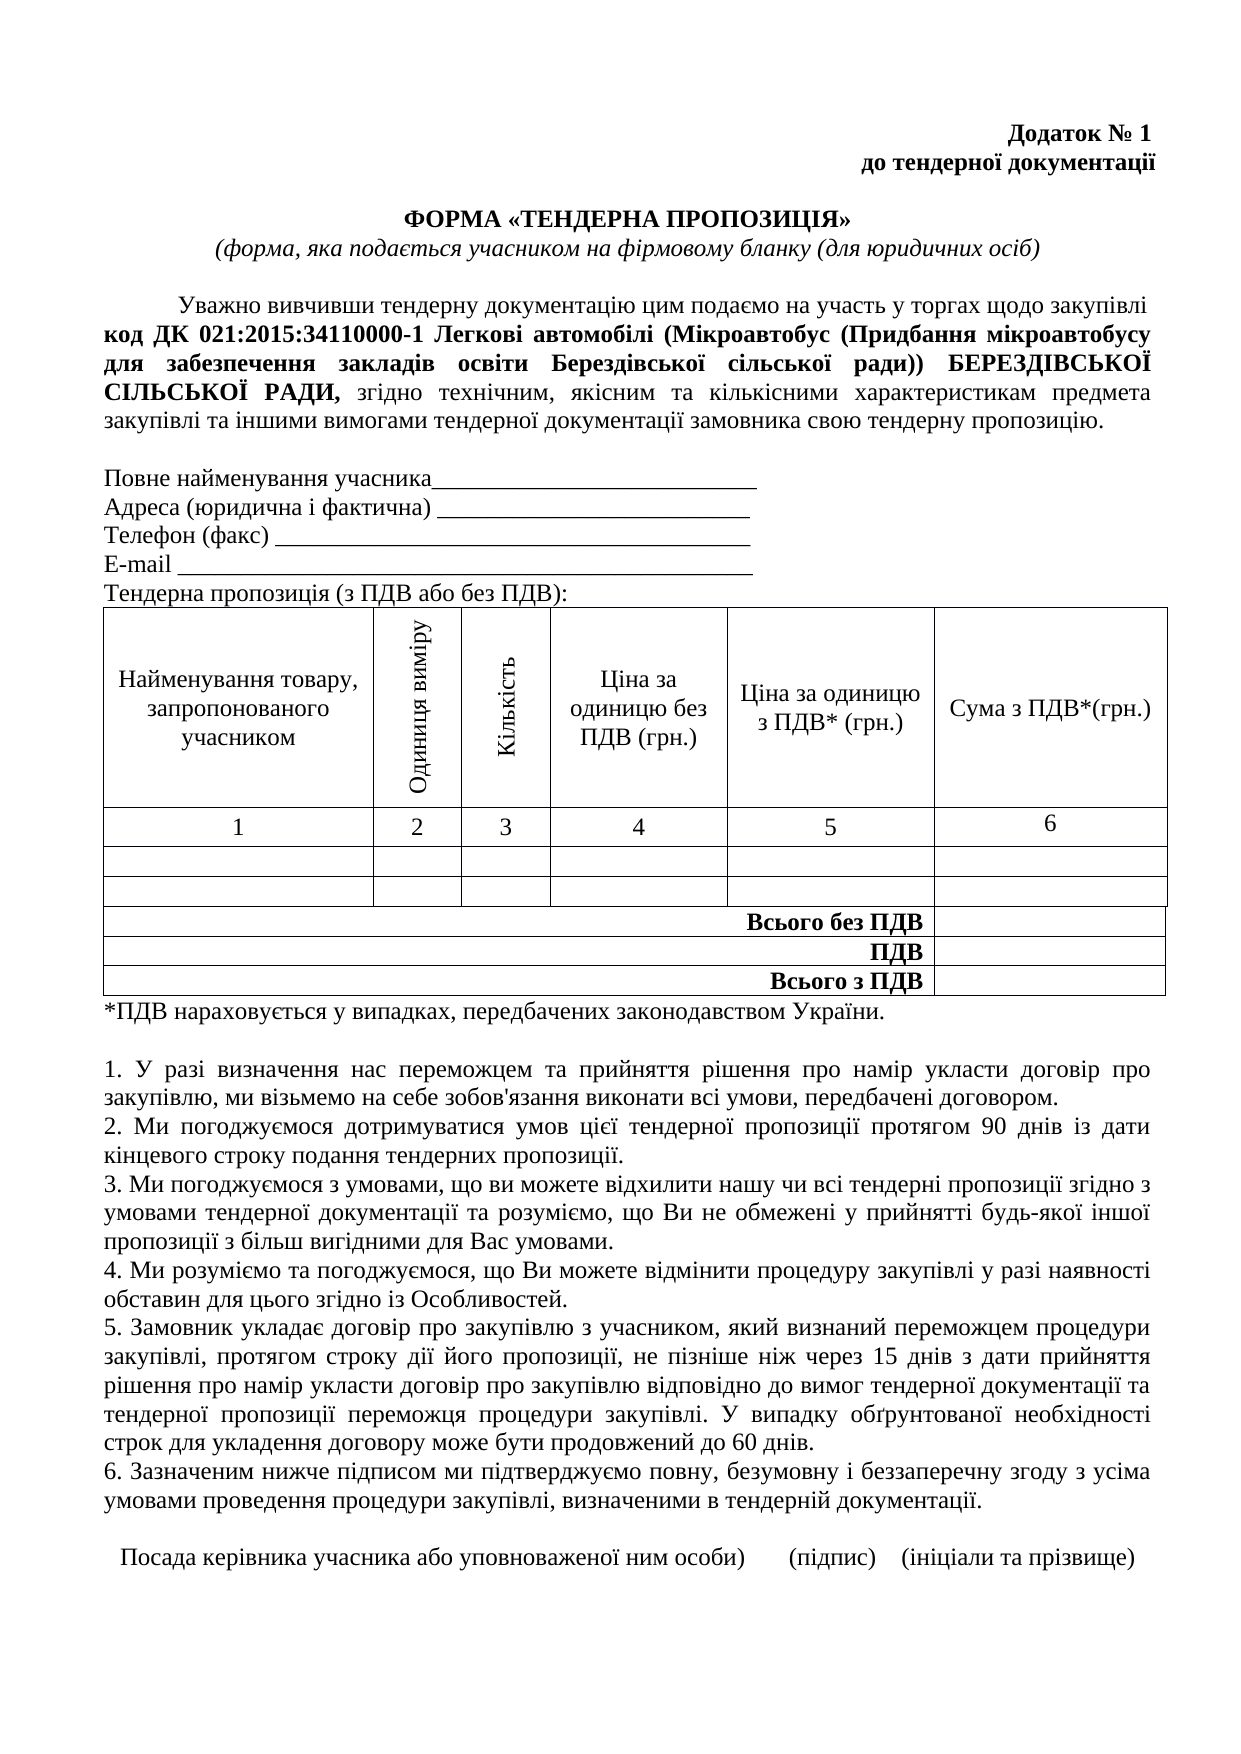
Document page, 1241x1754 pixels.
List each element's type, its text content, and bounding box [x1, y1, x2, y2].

table_header Одиниця виміру [374, 608, 461, 807]
text 1. У разі визначення нас переможцем та прийняття рішення про намір укласти договір про закупівлю, ми візьмемо на себе зобов'язання виконати всі умови, передбачені договором. [103, 1054, 1152, 1111]
text Телефон (факс) ______________________________________ [103, 521, 1152, 549]
text (форма, яка подається учасником на фірмовому бланку (для юридичних осіб) [103, 233, 1152, 262]
text Тендерна пропозиція (з ПДВ або без ПДВ): [103, 578, 1152, 607]
text *ПДВ нараховується у випадках, передбачених законодавством України. [103, 996, 1152, 1025]
text Е-mail ______________________________________________ [103, 549, 1152, 578]
text 5. Замовник укладає договір про закупівлю з учасником, який визнаний переможцем процедури закупівлі, протягом строку дії його пропозиції, не пізніше ніж через 15 днів з дати прийняття рішення про намір укласти договір про закупівлю відповідно до вимог тендерної документації та тендерної пропозиції переможця процедури закупівлі. У випадку обґрунтованої необхідності строк для укладення договору може бути продовжений до 60 днів. [103, 1312, 1152, 1456]
table_cell [728, 847, 934, 876]
text 3. Ми погоджуємося з умовами, що ви можете відхилити нашу чи всі тендерні пропозиції згідно з умовами тендерної документації та розуміємо, що Ви не обмежені у прийнятті будь-якої іншої пропозиції з більш вигідними для Вас умовами. [103, 1169, 1152, 1255]
table_cell [551, 877, 727, 906]
table_cell [374, 847, 461, 876]
table_cell 1 [104, 808, 373, 846]
text Уважно вивчивши тендерну документацію цим подаємо на участь у торгах щодо закупівлі [103, 291, 1152, 319]
table_cell [935, 966, 1165, 995]
table_header Сума з ПДВ*(грн.) [935, 608, 1167, 807]
table_cell 3 [462, 808, 550, 846]
table_cell [935, 847, 1167, 876]
table_header Ціна за одиницю з ПДВ* (грн.) [728, 608, 934, 807]
text Повне найменування учасника__________________________ [103, 463, 1152, 492]
table_cell [104, 847, 373, 876]
table_cell [728, 877, 934, 906]
table_cell Всього без ПДВ [104, 907, 934, 936]
table_header Кількість [462, 608, 550, 807]
table_cell 6 [935, 808, 1167, 846]
text Посада керівника учасника або уповноваженої ним особи) (підпис) (ініціали та прізвище) [103, 1542, 1152, 1571]
table_cell [462, 847, 550, 876]
table_cell ПДВ [104, 937, 934, 965]
table_cell [935, 937, 1165, 965]
text ФОРМА «ТЕНДЕРНА ПРОПОЗИЦІЯ» [103, 204, 1152, 233]
table_cell [551, 847, 727, 876]
table_cell 5 [728, 808, 934, 846]
text до тендерної документації [103, 147, 1156, 176]
table_cell [462, 877, 550, 906]
table_cell [935, 907, 1165, 936]
table_cell 2 [374, 808, 461, 846]
table_header Найменування товару, запропонованого учасником [104, 608, 373, 807]
table_cell 4 [551, 808, 727, 846]
text Додаток № 1 [103, 118, 1152, 147]
text Адреса (юридична і фактична) _________________________ [103, 492, 1152, 521]
table_cell [104, 877, 373, 906]
table_cell Всього з ПДВ [104, 966, 934, 995]
text код ДК 021:2015:34110000-1 Легкові автомобілі (Мікроавтобус (Придбання мікроавтобусу для забезпечення закладів освіти Берездівської сільської ради)) БЕРЕЗДІВСЬКОЇ СІЛЬСЬКОЇ РАДИ, згідно технічним, якісним та кількісними характеристикам предмета закупівлі та іншими вимогами тендерної документації замовника свою тендерну пропозицію. [103, 319, 1152, 434]
text 4. Ми розуміємо та погоджуємося, що Ви можете відмінити процедуру закупівлі у разі наявності обставин для цього згідно із Особливостей. [103, 1255, 1152, 1312]
table_cell [935, 877, 1167, 906]
table_header Ціна за одиницю без ПДВ (грн.) [551, 608, 727, 807]
table_cell [374, 877, 461, 906]
text 2. Ми погоджуємося дотримуватися умов цієї тендерної пропозиції протягом 90 днів із дати кінцевого строку подання тендерних пропозиції. [103, 1111, 1152, 1169]
text 6. Зазначеним нижче підписом ми підтверджуємо повну, безумовну і беззаперечну згоду з усіма умовами проведення процедури закупівлі, визначеними в тендерній документації. [103, 1456, 1152, 1514]
